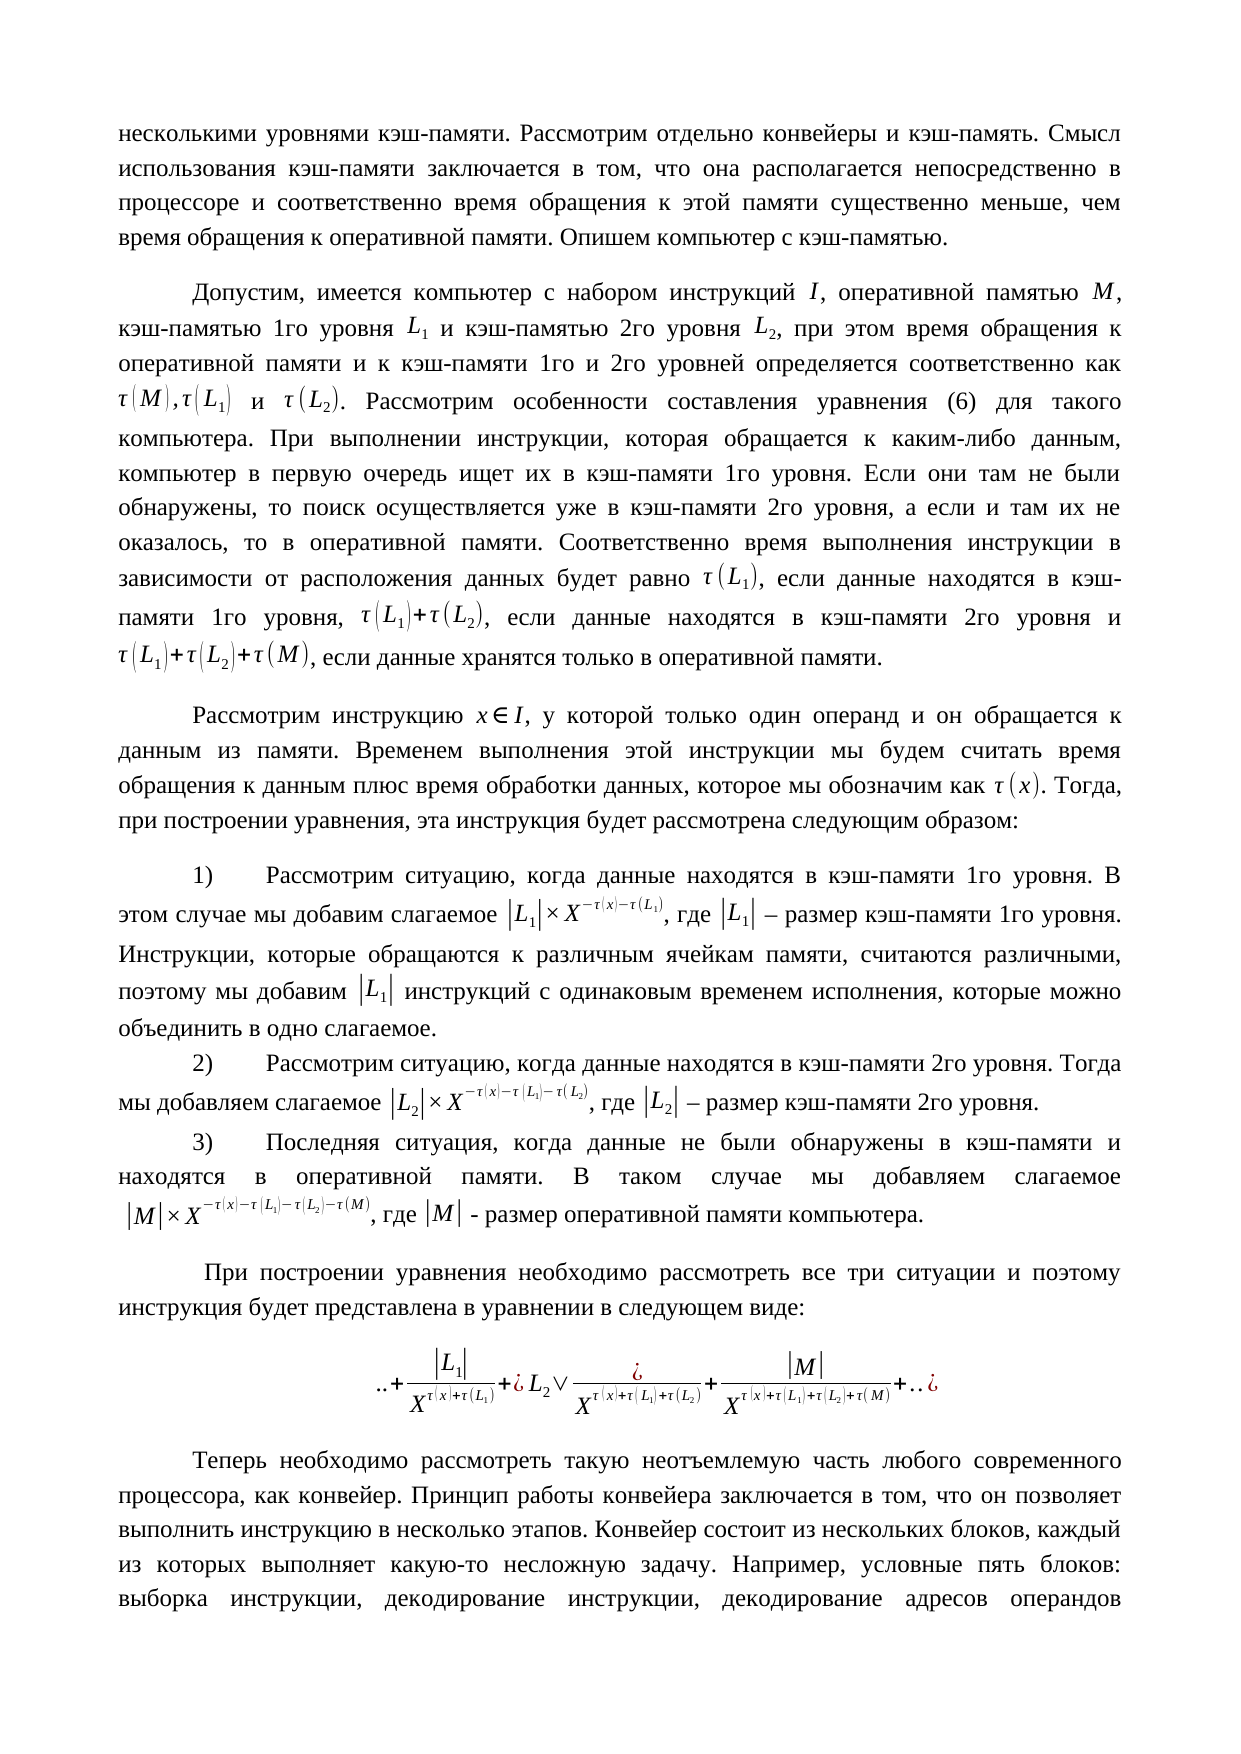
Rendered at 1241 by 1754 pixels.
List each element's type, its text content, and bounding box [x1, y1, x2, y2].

text Рассмотрим инструкцию , у которой только один операнд и он обращается к данным из памяти. Временем выполнения этой инструкции мы будем считать время обращения к данным плюс время обработки данных, которое мы обозначим как . Тогда, при построении уравнения, эта инструкция будет рассмотрена следующим образом: [118, 701, 1122, 834]
list Последняя ситуация, когда данные не были обнаружены в кэш-памяти и находятся в оперативной памяти. В таком случае мы добавляем слагаемое , где - размер оперативной памяти компьютера. [118, 1127, 1122, 1231]
list Рассмотрим ситуацию, когда данные находятся в кэш-памяти 2го уровня. Тогда мы добавляем слагаемое , где – размер кэш-памяти 2го уровня. [118, 1048, 1122, 1121]
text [118, 118, 1122, 250]
text При построении уравнения необходимо рассмотреть все три ситуации и поэтому инструкция будет представлена в уравнении в следующем виде: [118, 1257, 1122, 1321]
text Допустим, имеется компьютер с набором инструкций , оперативной памятью , кэш-памятью 1го уровня и кэш-памятью 2го уровня , при этом время обращения к оперативной памяти и к кэш-памяти 1го и 2го уровней определяется соответственно как и . Рассмотрим особенности составления уравнения (6) для такого компьютера. При выполнении инструкции, которая обращается к каким-либо данным, компьютер в первую очередь ищет их в кэш-памяти 1го уровня. Если они там не были обнаружены, то поиск осуществляется уже в кэш-памяти 2го уровня, а если и там их не оказалось, то в оперативной памяти. Соответственно время выполнения инструкции в зависимости от расположения данных будет равно , если данные находятся в кэш-памяти 1го уровня, , если данные находятся в кэш-памяти 2го уровня и , если данные хранятся только в оперативной памяти. [118, 277, 1122, 674]
list Рассмотрим ситуацию, когда данные находятся в кэш-памяти 1го уровня. В этом случае мы добавим слагаемое , где – размер кэш-памяти 1го уровня. Инструкции, которые обращаются к различным ячейкам памяти, считаются различными, поэтому мы добавим инструкций с одинаковым временем исполнения, которые можно объединить в одно слагаемое. [118, 861, 1122, 1042]
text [118, 1446, 1122, 1612]
